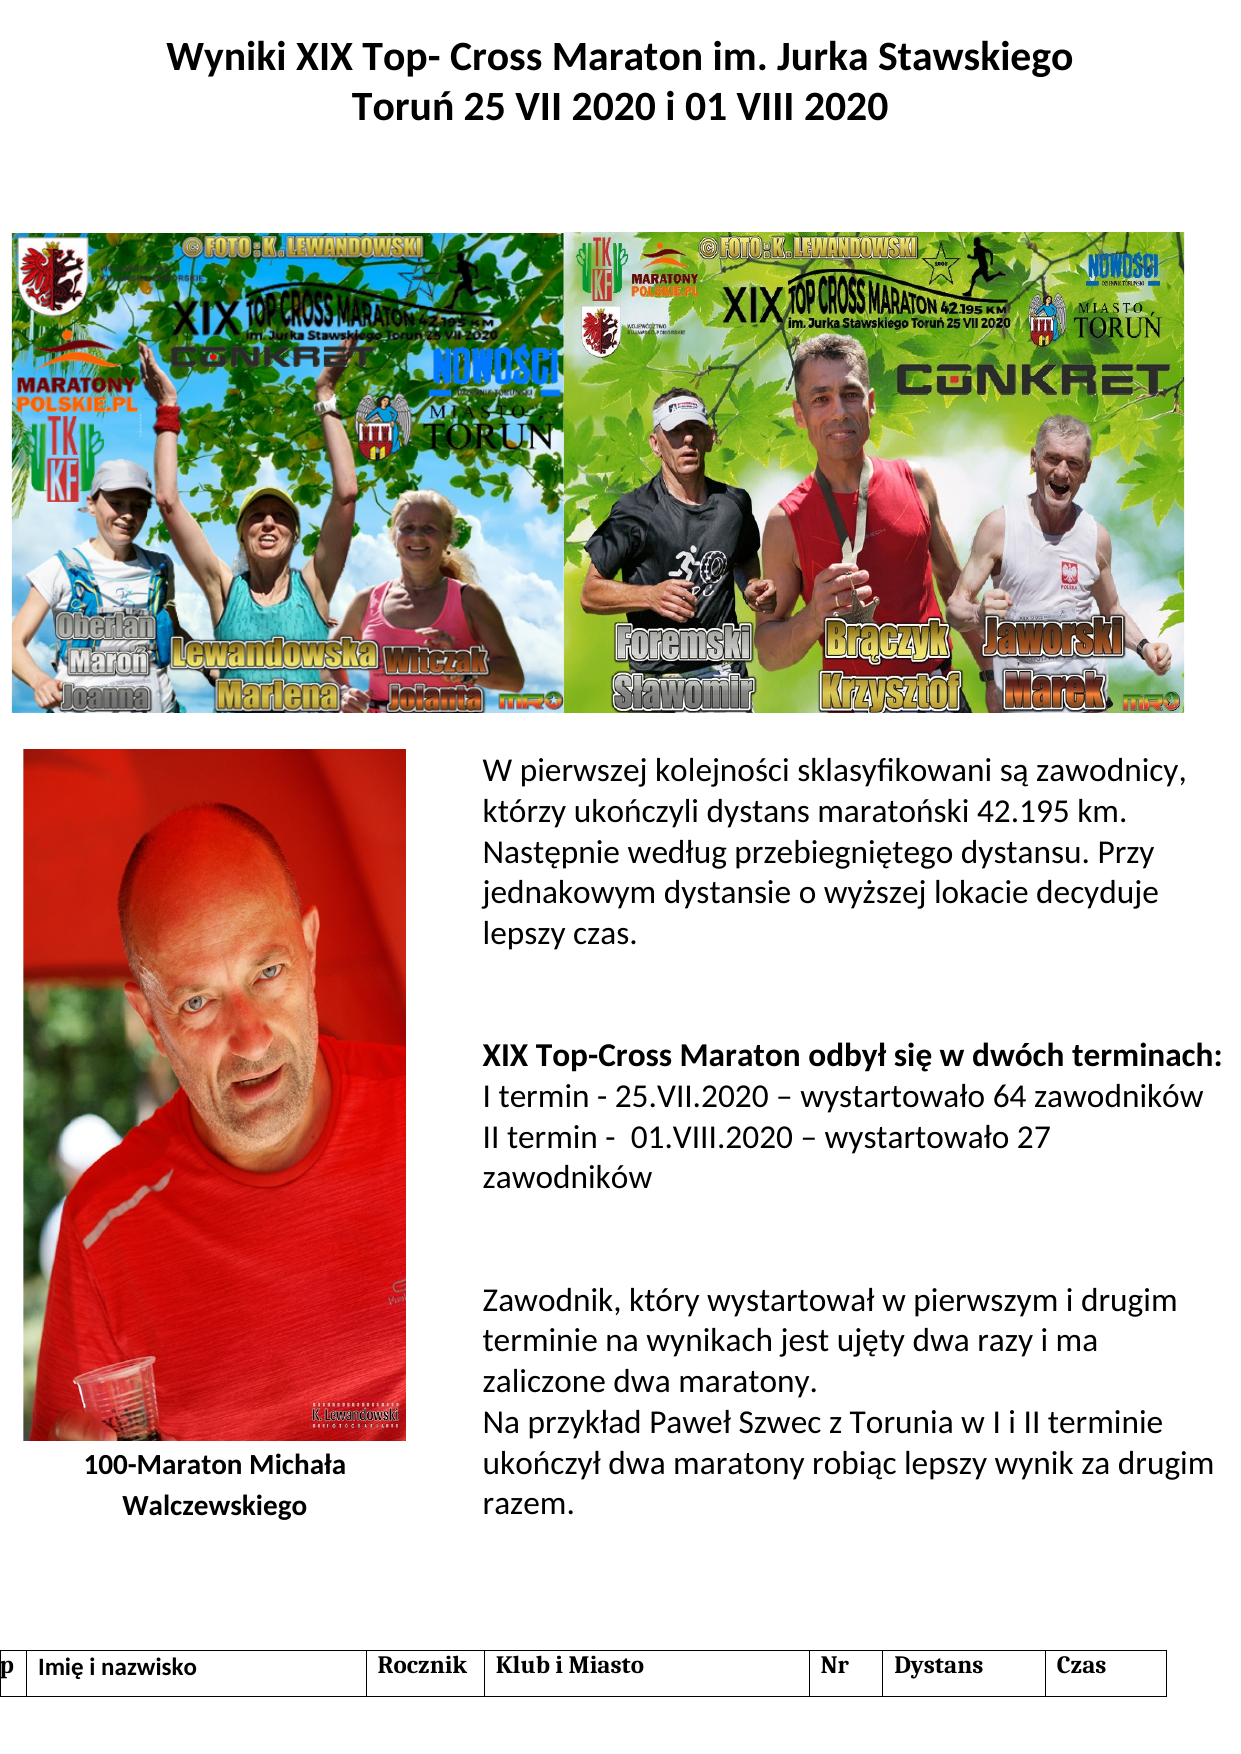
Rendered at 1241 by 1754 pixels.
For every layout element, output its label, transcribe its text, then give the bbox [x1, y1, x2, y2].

table_header Dystans [883, 1651, 1045, 1696]
picture [11, 232, 1185, 713]
table_header Imię i nazwisko [27, 1651, 366, 1696]
table_header Nr [810, 1651, 882, 1696]
text II termin - 01.VIII.2020 – wystartowało 27 zawodników [482, 1116, 1228, 1197]
table_header Rocznik [367, 1651, 484, 1696]
text Zawodnik, który wystartował w pierwszym i drugim terminie na wynikach jest ujęty dwa razy i ma zaliczone dwa maratony. [482, 1279, 1228, 1401]
table_header L.p [1, 1651, 26, 1696]
table_header Klub i Miasto [485, 1651, 809, 1696]
picture [23, 749, 406, 1441]
text Wyniki XIX Top- Cross Maraton im. Jurka Stawskiego [12, 29, 1228, 80]
text Na przykład Paweł Szwec z Torunia w I i II terminie ukończył dwa maratony robiąc lepszy wynik za drugim razem. [482, 1401, 1228, 1523]
table_header Czas [1046, 1651, 1166, 1696]
text Toruń 25 VII 2020 i 01 VIII 2020 [12, 80, 1228, 131]
text W pierwszej kolejności sklasyfikowani są zawodnicy, którzy ukończyli dystans maratoński 42.195 km. Następnie według przebiegniętego dystansu. Przy jednakowym dystansie o wyższej lokacie decyduje lepszy czas. [482, 749, 1228, 953]
text I termin - 25.VII.2020 – wystartowało 64 zawodników [482, 1075, 1228, 1116]
text XIX Top-Cross Maraton odbył się w dwóch terminach: [482, 1034, 1228, 1075]
